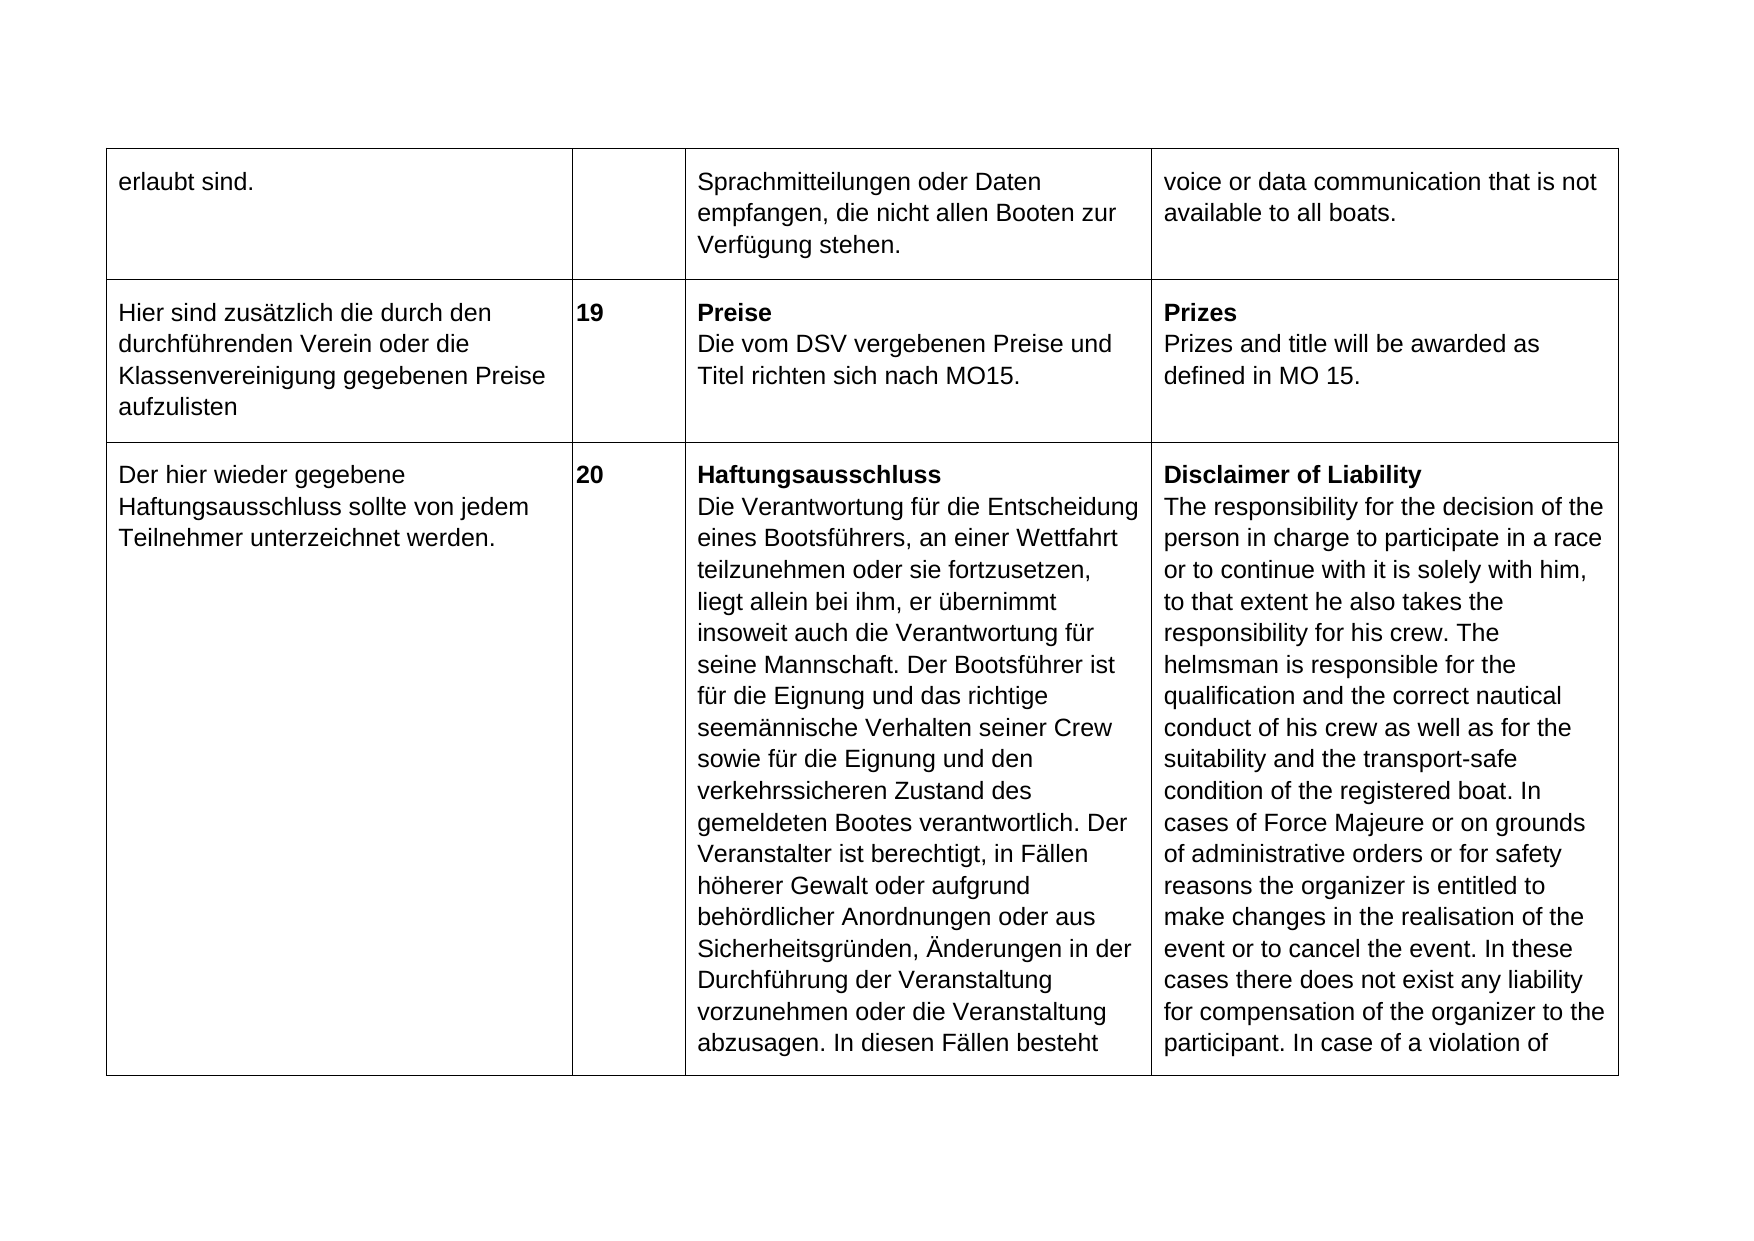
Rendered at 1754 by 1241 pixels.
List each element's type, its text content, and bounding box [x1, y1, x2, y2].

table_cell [107, 443, 572, 1075]
table_cell Hier sind zusätzlich die durch den durchführenden Verein oder die Klassenvereinigung gegebenen Preise aufzulisten [107, 280, 572, 442]
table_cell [1152, 149, 1618, 279]
table_cell 20 [573, 443, 685, 1075]
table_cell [686, 443, 1151, 1075]
table_cell Preise Die vom DSV vergebenen Preise und Titel richten sich nach MO15. [686, 280, 1151, 442]
table_cell Prizes Prizes and title will be awarded as defined in MO 15. [1152, 280, 1618, 442]
table_cell 18 [573, 149, 685, 279]
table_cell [1152, 443, 1618, 1075]
table_cell 19 [573, 280, 685, 442]
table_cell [107, 149, 572, 279]
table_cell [686, 149, 1151, 279]
